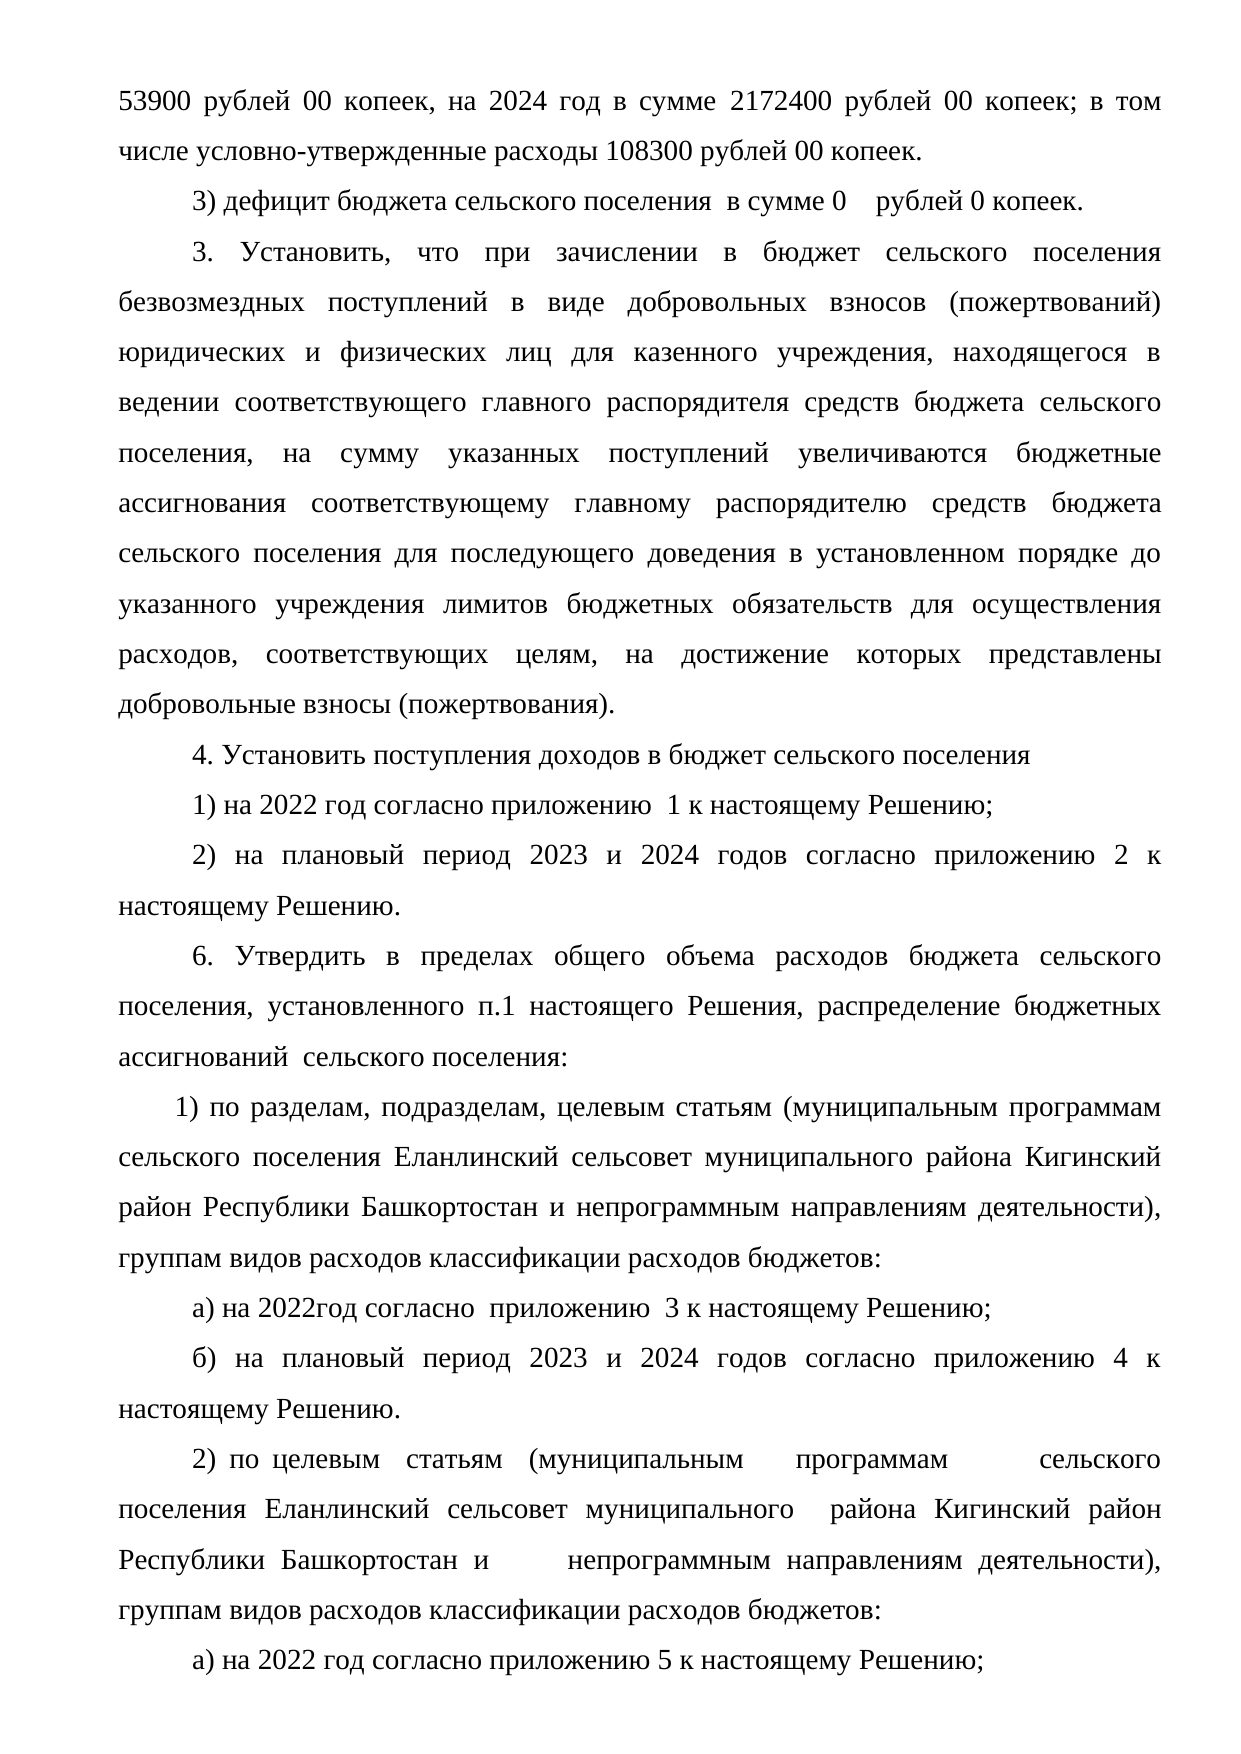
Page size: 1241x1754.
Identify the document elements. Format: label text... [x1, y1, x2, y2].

text 1) на 2022 год согласно приложению 1 к настоящему Решению; [118, 787, 1162, 821]
text 3) дефицит бюджета сельского поселения в сумме 0 рублей 0 копеек. [118, 183, 1162, 217]
text 2) на плановый период 2023 и 2024 годов согласно приложению 2 к настоящему Решению. [118, 837, 1162, 921]
text 4. Установить поступления доходов в бюджет сельского поселения [118, 737, 1162, 770]
text 1) по разделам, подразделам, целевым статьям (муниципальным программам сельского поселения Еланлинский сельсовет муниципального района Кигинский район Республики Башкортостан и непрограммным направлениям деятельности), группам видов расходов классификации расходов бюджетов: [118, 1089, 1162, 1273]
text б) на плановый период 2023 и 2024 годов согласно приложению 4 к настоящему Решению. [118, 1341, 1162, 1424]
text 6. Утвердить в пределах общего объема расходов бюджета сельского поселения, установленного п.1 настоящего Решения, распределение бюджетных ассигнований сельского поселения: [118, 938, 1162, 1072]
text а) на 2022год согласно приложению 3 к настоящему Решению; [118, 1290, 1162, 1324]
text 2) по целевым статьям (муниципальным программам сельского поселения Еланлинский сельсовет муниципального района Кигинский район Республики Башкортостан и непрограммным направлениям деятельности), группам видов расходов классификации расходов бюджетов: [118, 1441, 1162, 1626]
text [118, 83, 1162, 167]
text 3. Установить, что при зачислении в бюджет сельского поселения безвозмездных поступлений в виде добровольных взносов (пожертвований) юридических и физических лиц для казенного учреждения, находящегося в ведении соответствующего главного распорядителя средств бюджета сельского поселения, на сумму указанных поступлений увеличиваются бюджетные ассигнования соответствующему главному распорядителю средств бюджета сельского поселения для последующего доведения в установленном порядке до указанного учреждения лимитов бюджетных обязательств для осуществления расходов, соответствующих целям, на достижение которых представлены добровольные взносы (пожертвования). [118, 234, 1162, 720]
text а) на 2022 год согласно приложению 5 к настоящему Решению; [118, 1642, 1162, 1676]
